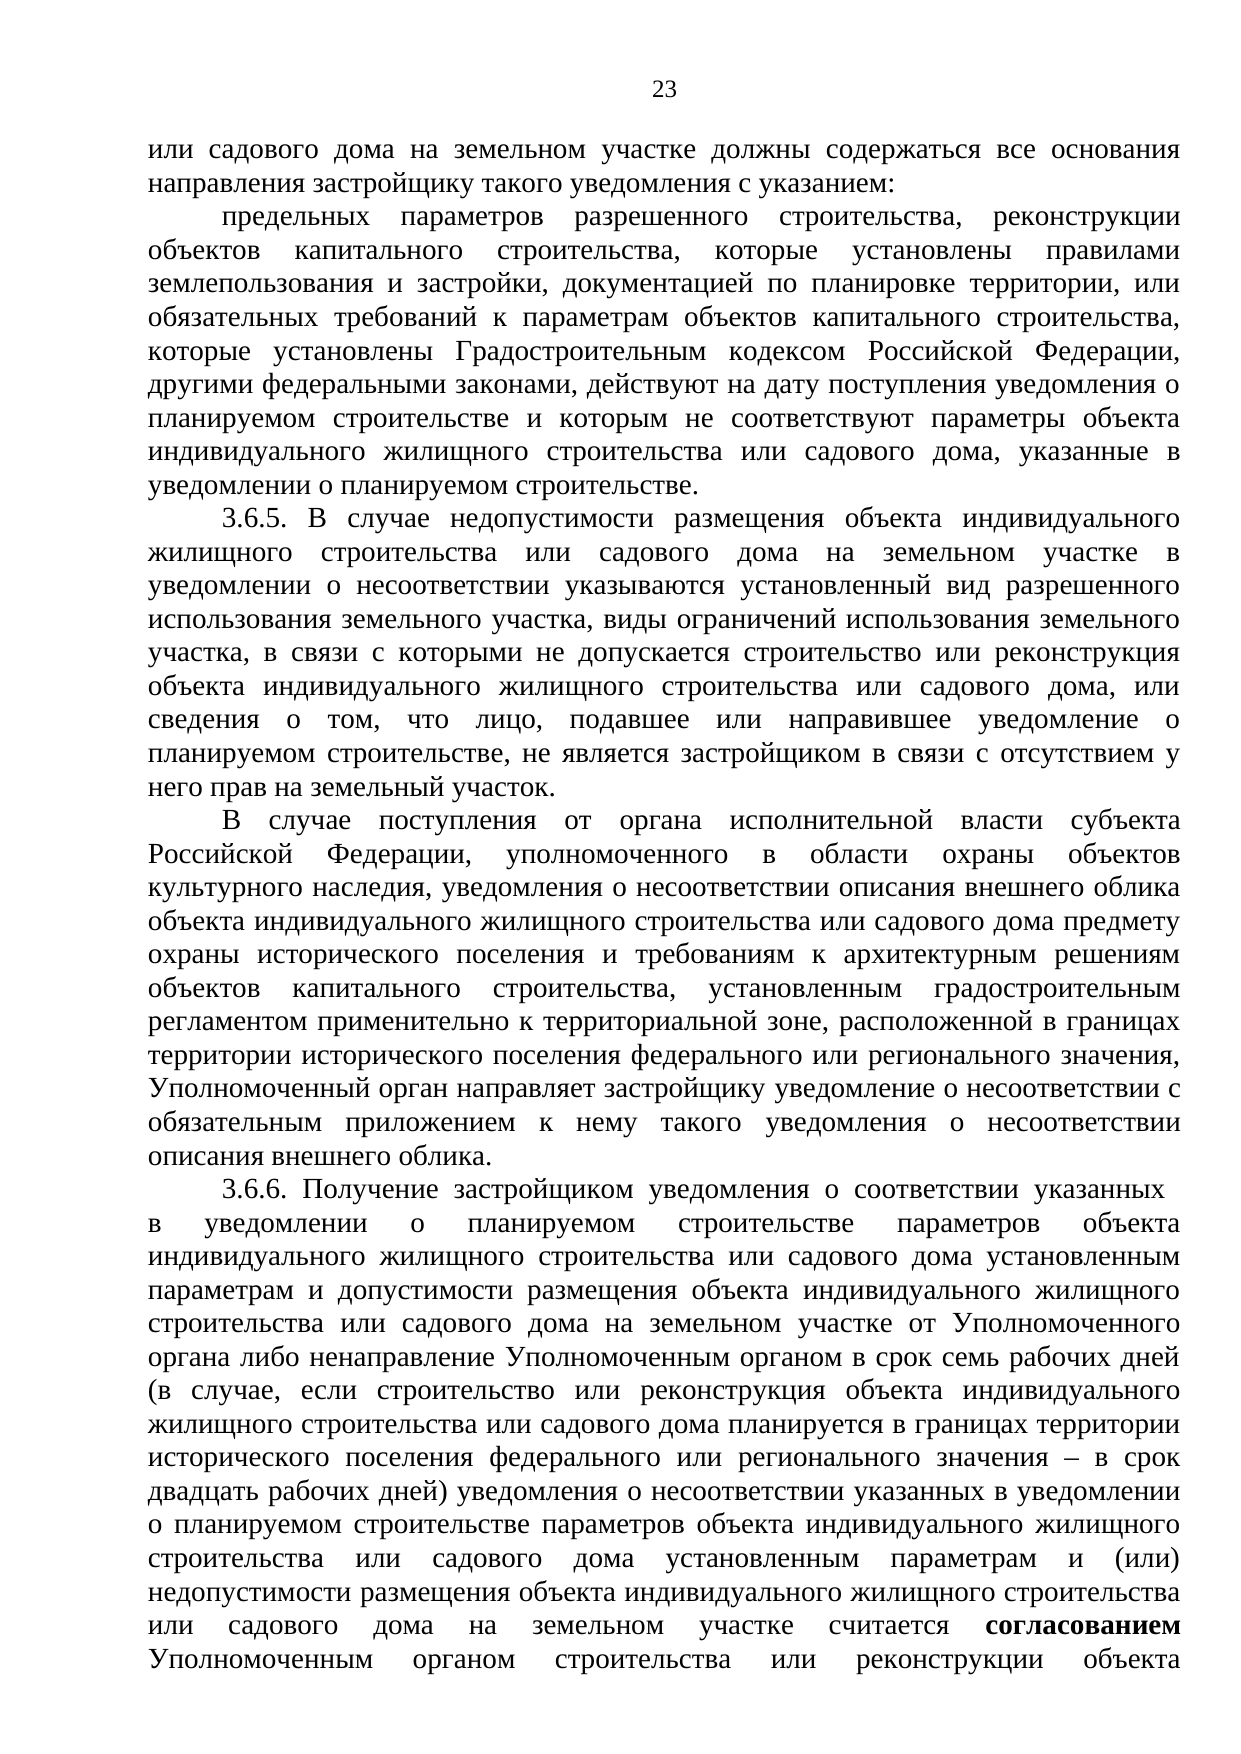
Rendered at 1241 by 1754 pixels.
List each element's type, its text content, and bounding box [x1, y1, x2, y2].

text 3.6.5. В случае недопустимости размещения объекта индивидуального жилищного строительства или садового дома на земельном участке в уведомлении о несоответствии указываются установленный вид разрешенного использования земельного участка, виды ограничений использования земельного участка, в связи с которыми не допускается строительство или реконструкция объекта индивидуального жилищного строительства или садового дома, или сведения о том, что лицо, подавшее или направившее уведомление о планируемом строительстве, не является застройщиком в связи с отсутствием у него прав на земельный участок. [148, 500, 1181, 802]
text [148, 131, 1181, 198]
text предельных параметров разрешенного строительства, реконструкции объектов капитального строительства, которые установлены правилами землепользования и застройки, документацией по планировке территории, или обязательных требований к параметрам объектов капитального строительства, которые установлены Градостроительным кодексом Российской Федерации, другими федеральными законами, действуют на дату поступления уведомления о планируемом строительстве и которым не соответствуют параметры объекта индивидуального жилищного строительства или садового дома, указанные в уведомлении о планируемом строительстве. [148, 198, 1181, 500]
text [148, 1171, 1181, 1674]
text В случае поступления от органа исполнительной власти субъекта Российской Федерации, уполномоченного в области охраны объектов культурного наследия, уведомления о несоответствии описания внешнего облика объекта индивидуального жилищного строительства или садового дома предмету охраны исторического поселения и требованиям к архитектурным решениям объектов капитального строительства, установленным градостроительным регламентом применительно к территориальной зоне, расположенной в границах территории исторического поселения федерального или регионального значения, Уполномоченный орган направляет застройщику уведомление о несоответствии с обязательным приложением к нему такого уведомления о несоответствии описания внешнего облика. [148, 802, 1181, 1171]
